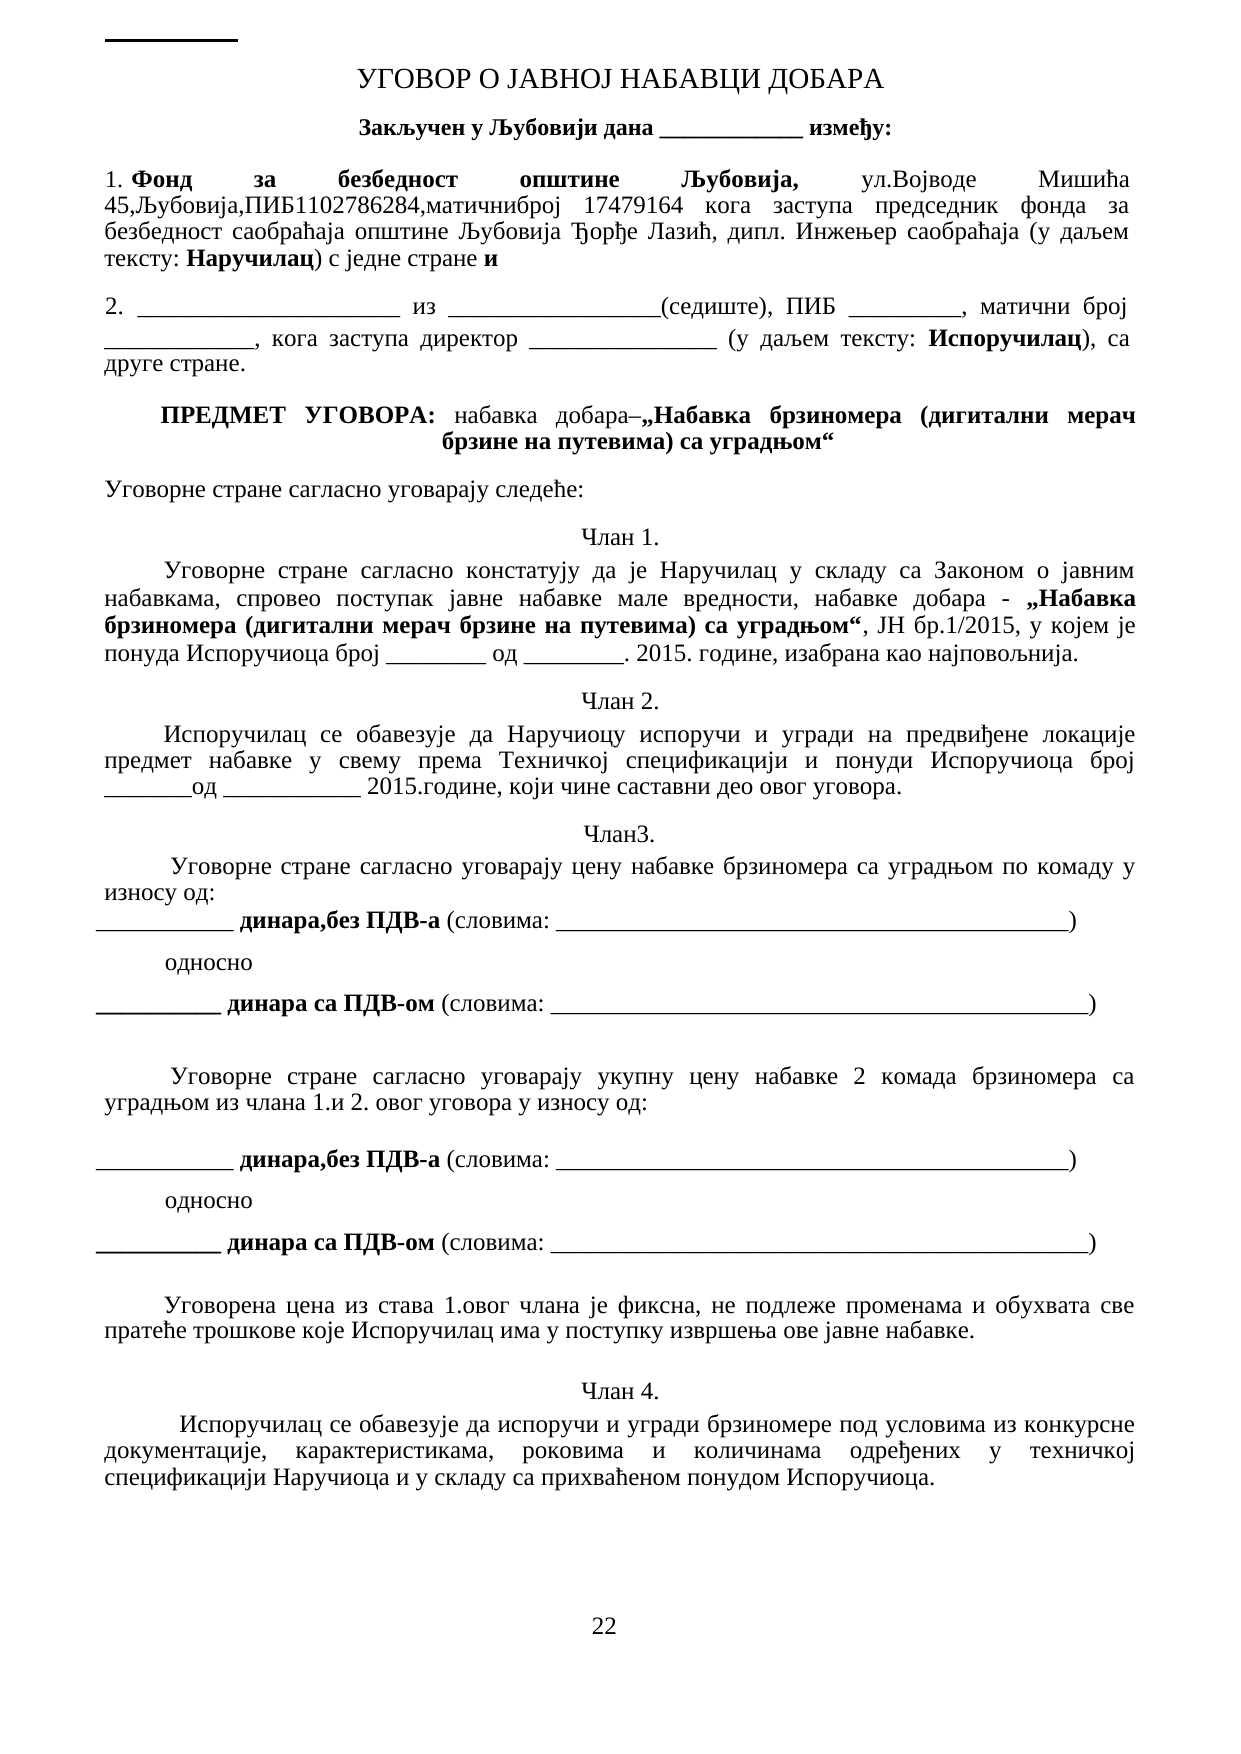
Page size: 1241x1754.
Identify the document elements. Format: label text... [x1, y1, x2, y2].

text ____________, кога заступа директор _______________ (у даљем тексту: Испоручилац), са друге стране. [104, 326, 1130, 377]
text __________ динара са ПДВ-ом (словима: ___________________________________________) [96, 988, 1136, 1017]
text Члан 4. [581, 1376, 1136, 1405]
text ___________ динара,без ПДВ-а (словима: _________________________________________) [96, 906, 1136, 934]
text Члан3. [583, 819, 1136, 848]
text Уговорне стране сагласно уговарају укупну цену набавке 2 комада брзиномера са уградњом из члана 1.и 2. овог уговора у износу од: [104, 1064, 1136, 1115]
text Уговорена цена из става 1.овог члана је фиксна, не подлеже променама и обухвата све пратеће трошкове које Испоручилац има у поступку извршења ове јавне набавке. [104, 1293, 1136, 1344]
list Фонд за безбедност општине Љубовија, ул.Војводе Мишића 45,Љубовија,ПИБ1102786284,матичниброј 17479164 кога заступа председник фонда за безбедност саобраћаја општине Љубовија Ђорђе Лазић, дипл. Инжењер саобраћаја (у даљем тексту: Наручилац) с једне стране и [104, 166, 1130, 272]
text УГОВОР О ЈАВНОЈ НАБАВЦИ ДОБАРА [356, 61, 1136, 94]
text Испоручилац се обавезује да испоручи и угради брзиномере под условима из конкурсне документације, карактеристикама, роковима и количинама одређених у техничкој спецификацији Наручиоца и у складу са прихваћеном понудом Испоручиоца. [104, 1411, 1136, 1490]
list _____________________ из _________________(седиште), ПИБ _________, матични број [105, 291, 1136, 320]
text Члан 1. [581, 522, 1136, 551]
text Закључен у Љубовији дана ____________ између: [358, 114, 1136, 141]
text __________ динара са ПДВ-ом (словима: ___________________________________________) [96, 1227, 1136, 1256]
text Уговорне стране сагласно констатују да је Наручилац у складу са Законом о јавним набавкама, спровео поступак јавне набавке мале вредности, набавке добара - „Набавка брзиномера (дигитални мерач брзине на путевима) са уградњом“, ЈН бр.1/2015, у којем је понуда Испоручиоца број ________ од ________. 2015. године, изабрана као најповољнија. [104, 557, 1136, 667]
text ПРЕДМЕТ УГОВОРА: набавка добара–„Набавка брзиномера (дигитални мерач брзине на путевима) са уградњом“ [160, 402, 1136, 455]
text Уговорне стране сагласно уговарају следеће: [104, 474, 1136, 503]
text односно [164, 947, 1136, 976]
text 22 [592, 1611, 1136, 1640]
text Члан 2. [581, 686, 1136, 715]
text Испоручилац се обавезује да Наручиоцу испоручи и угради на предвиђене локације предмет набавке у свему према Техничкој спецификацији и понуди Испоручиоца број _______од ___________ 2015.године, који чине саставни део овог уговора. [104, 721, 1136, 800]
text Уговорне стране сагласно уговарају цену набавке брзиномера са уградњом по комаду у износу од: [104, 854, 1136, 905]
text ___________ динара,без ПДВ-а (словима: _________________________________________) [96, 1144, 1136, 1173]
text односно [164, 1186, 1136, 1214]
